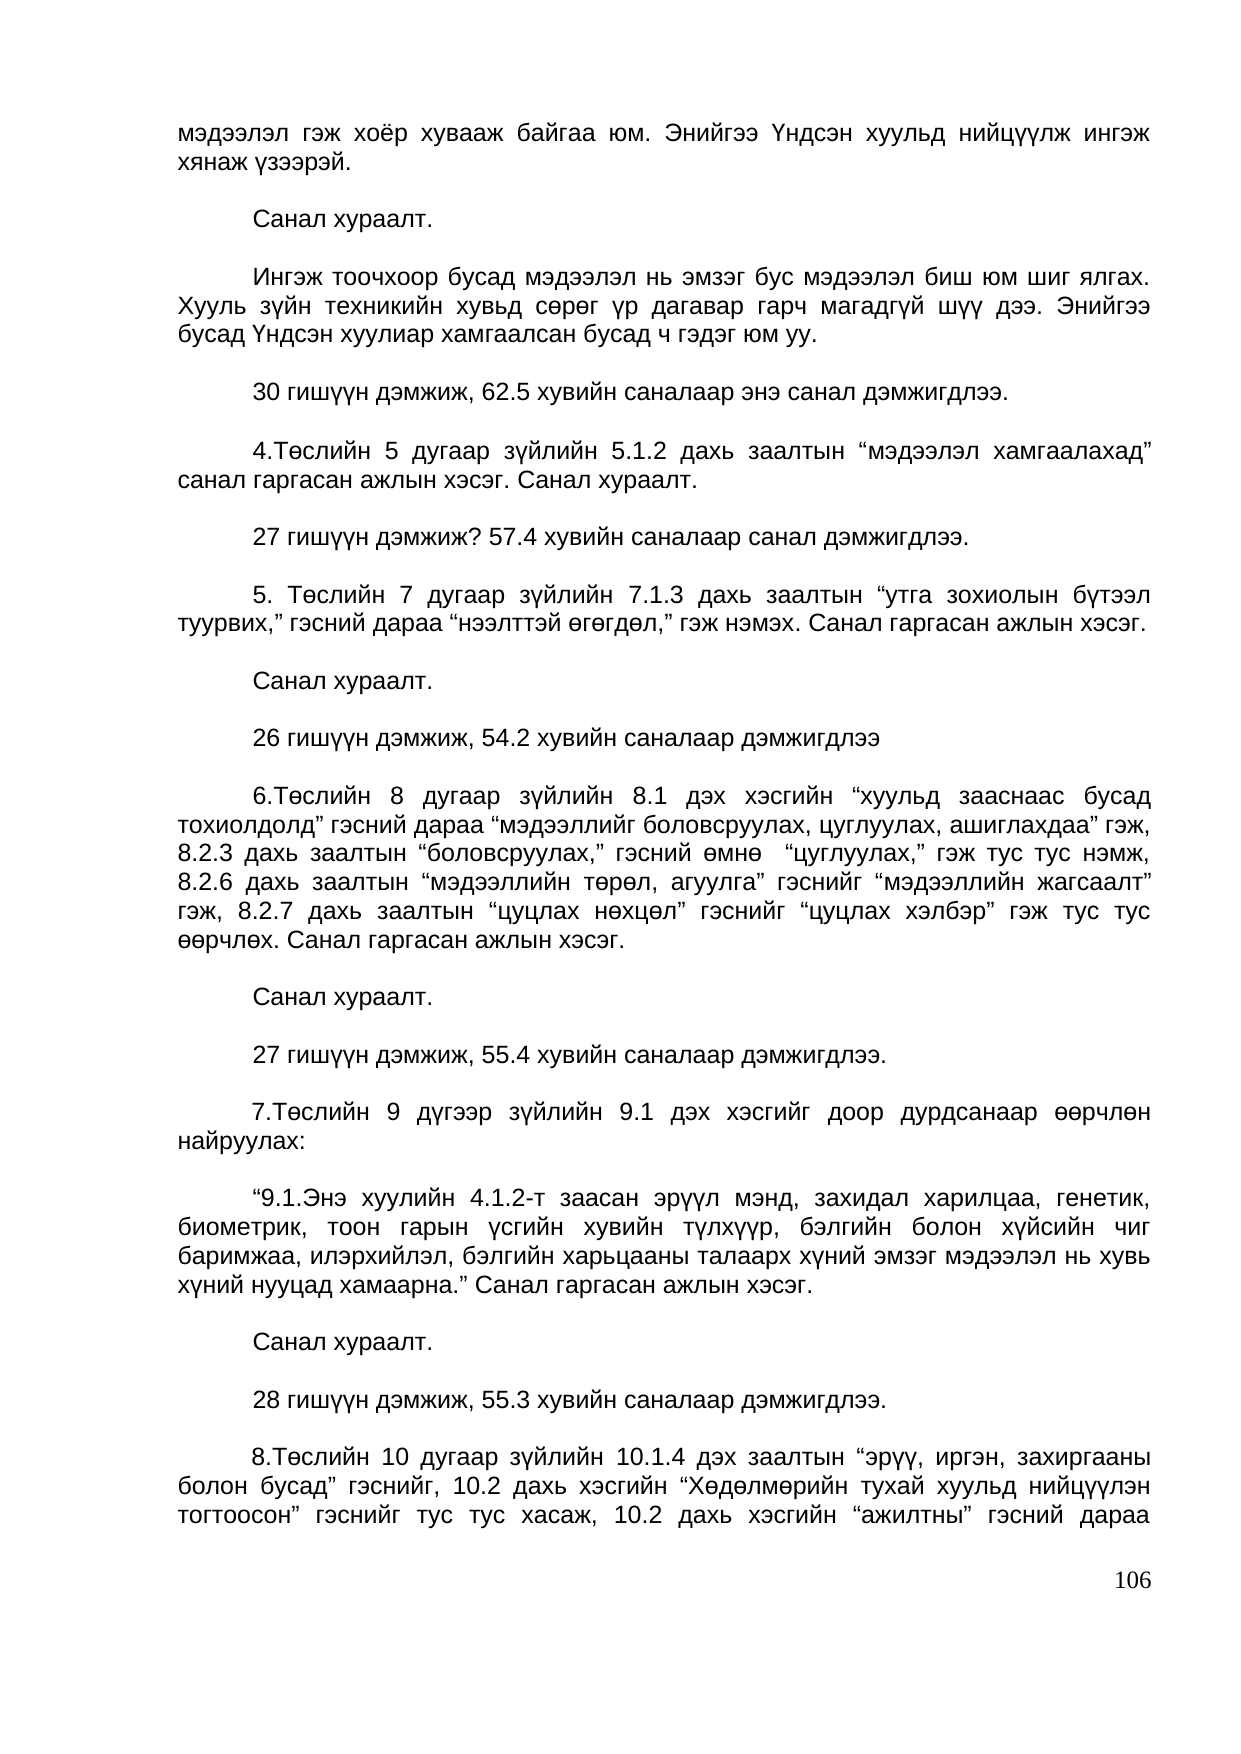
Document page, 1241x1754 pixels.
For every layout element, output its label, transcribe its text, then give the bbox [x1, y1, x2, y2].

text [177, 118, 1152, 176]
text Ингэж тоочхоор бусад мэдээлэл нь эмзэг бус мэдээлэл биш юм шиг ялгах. Хууль зүйн техникийн хувьд сөрөг үр дагавар гарч магадгүй шүү дээ. Энийгээ бусад Үндсэн хуулиар хамгаалсан бусад ч гэдэг юм уу. [177, 262, 1152, 348]
text “9.1.Энэ хуулийн 4.1.2-т заасан эрүүл мэнд, захидал харилцаа, генетик, биометрик, тоон гарын үсгийн хувийн түлхүүр, бэлгийн болон хүйсийн чиг баримжаа, илэрхийлэл, бэлгийн харьцааны талаарх хүний эмзэг мэдээлэл нь хувь хүний нууцад хамаарна.” Санал гаргасан ажлын хэсэг. [177, 1183, 1152, 1298]
text 26 гишүүн дэмжиж, 54.2 хувийн саналаар дэмжигдлээ [177, 723, 1152, 752]
text 6.Төслийн 8 дугаар зүйлийн 8.1 дэх хэсгийн “хуульд зааснаас бусад тохиолдолд” гэсний дараа “мэдээллийг боловсруулах, цуглуулах, ашиглахдаа” гэж, 8.2.3 дахь заалтын “боловсруулах,” гэсний өмнө “цуглуулах,” гэж тус тус нэмж, 8.2.6 дахь заалтын “мэдээллийн төрөл, агуулга” гэснийг “мэдээллийн жагсаалт” гэж, 8.2.7 дахь заалтын “цуцлах нөхцөл” гэснийг “цуцлах хэлбэр” гэж тус тус өөрчлөх. Санал гаргасан ажлын хэсэг. [177, 781, 1152, 953]
text 7.Төслийн 9 дүгээр зүйлийн 9.1 дэх хэсгийг доор дурдсанаар өөрчлөн найруулах: [177, 1097, 1152, 1154]
text 4.Төслийн 5 дугаар зүйлийн 5.1.2 дахь заалтын “мэдээлэл хамгаалахад” санал гаргасан ажлын хэсэг. Санал хураалт. [177, 436, 1152, 493]
text 27 гишүүн дэмжиж? 57.4 хувийн саналаар санал дэмжигдлээ. [177, 522, 1152, 551]
text Санал хураалт. [177, 204, 1152, 233]
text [177, 1442, 1152, 1528]
text Санал хураалт. [177, 666, 1152, 694]
text Санал хураалт. [177, 1327, 1152, 1356]
text 27 гишүүн дэмжиж, 55.4 хувийн саналаар дэмжигдлээ. [177, 1039, 1152, 1068]
text Санал хураалт. [177, 982, 1152, 1011]
text 5. Төслийн 7 дугаар зүйлийн 7.1.3 дахь заалтын “утга зохиолын бүтээл туурвих,” гэсний дараа “нээлттэй өгөгдөл,” гэж нэмэх. Санал гаргасан ажлын хэсэг. [177, 579, 1152, 637]
text 28 гишүүн дэмжиж, 55.3 хувийн саналаар дэмжигдлээ. [177, 1384, 1152, 1413]
text 30 гишүүн дэмжиж, 62.5 хувийн саналаар энэ санал дэмжигдлээ. [177, 377, 1152, 406]
